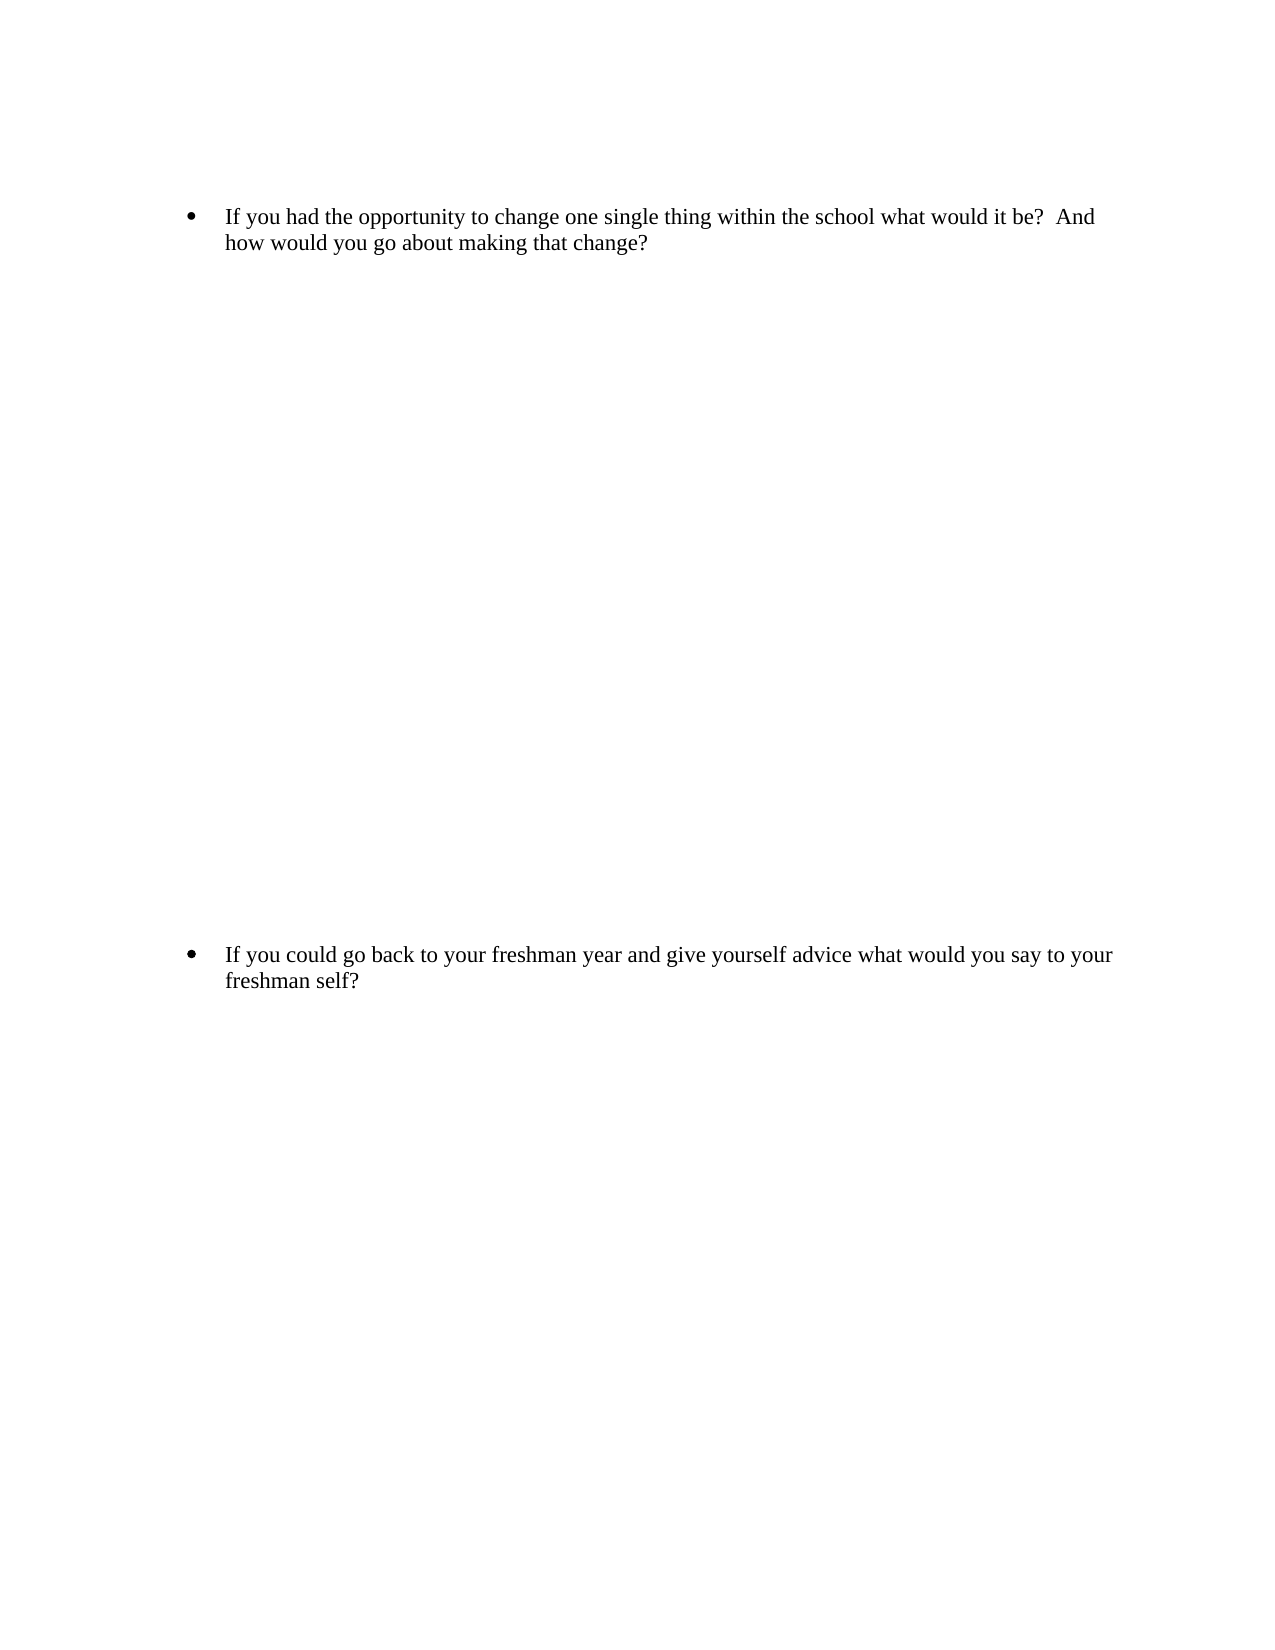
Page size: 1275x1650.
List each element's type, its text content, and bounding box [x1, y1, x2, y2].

list If you could go back to your freshman year and give yourself advice what would you say to your freshman self? [187, 941, 1125, 993]
list If you had the opportunity to change one single thing within the school what would it be? And how would you go about making that change? [187, 203, 1125, 255]
